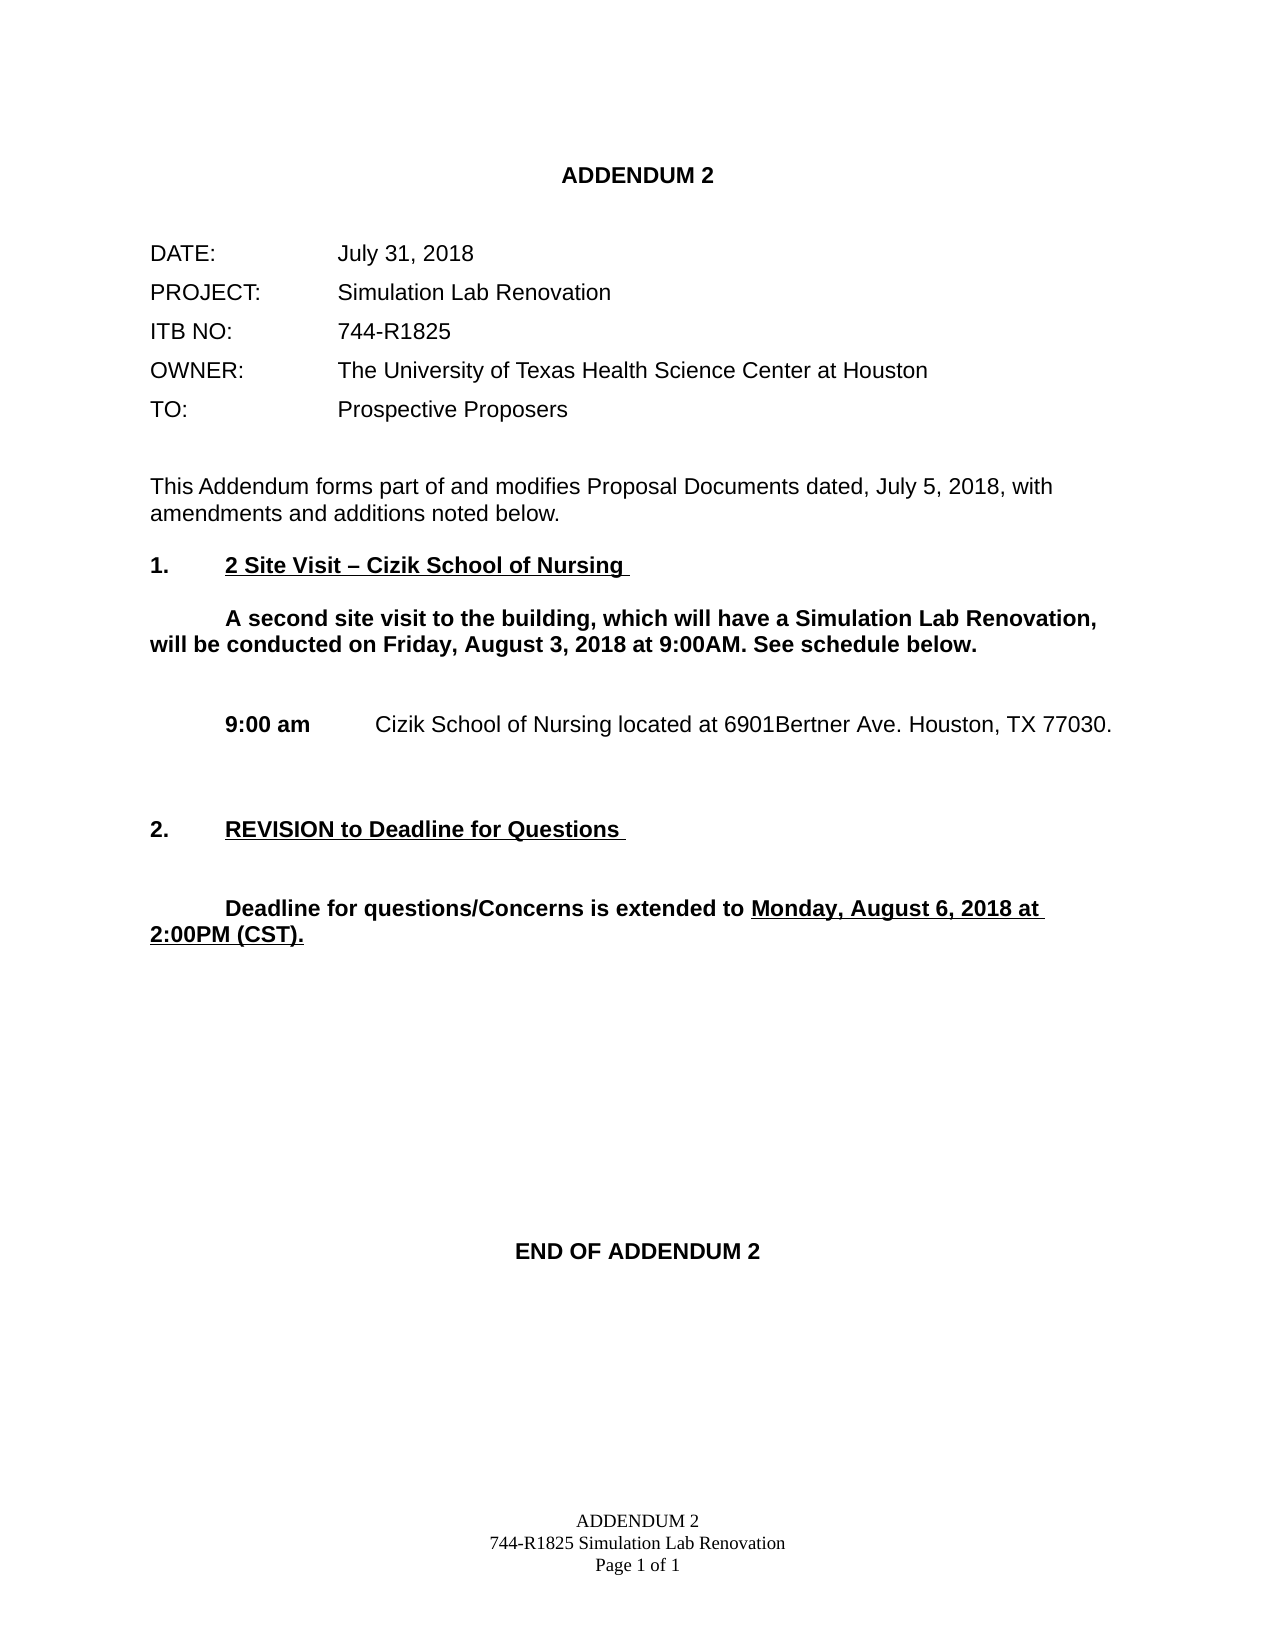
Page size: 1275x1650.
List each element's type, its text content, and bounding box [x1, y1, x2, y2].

text OWNER: The University of Texas Health Science Center at Houston [150, 357, 1125, 383]
text TO: Prospective Proposers [150, 396, 1125, 422]
text ITB NO: 744-R1825 [150, 318, 1125, 344]
text 2. REVISION to Deadline for Questions [150, 816, 1125, 842]
text END OF ADDENDUM 2 [150, 1238, 1125, 1264]
text PROJECT: Simulation Lab Renovation [150, 279, 1125, 305]
text A second site visit to the building, which will have a Simulation Lab Renovation, will be conducted on Friday, August 3, 2018 at 9:00AM. See schedule below. [150, 605, 1125, 658]
text ADDENDUM 2 [150, 162, 1125, 189]
text DATE: July 31, 2018 [150, 240, 1125, 267]
text 9:00 am Cizik School of Nursing located at 6901Bertner Ave. Houston, TX 77030. [150, 711, 1125, 737]
text This Addendum forms part of and modifies Proposal Documents dated, July 5, 2018, with amendments and additions noted below. [150, 473, 1125, 526]
text Deadline for questions/Concerns is extended to Monday, August 6, 2018 at 2:00PM (CST). [150, 895, 1125, 948]
text 1. 2 Site Visit – Cizik School of Nursing [150, 552, 1125, 579]
